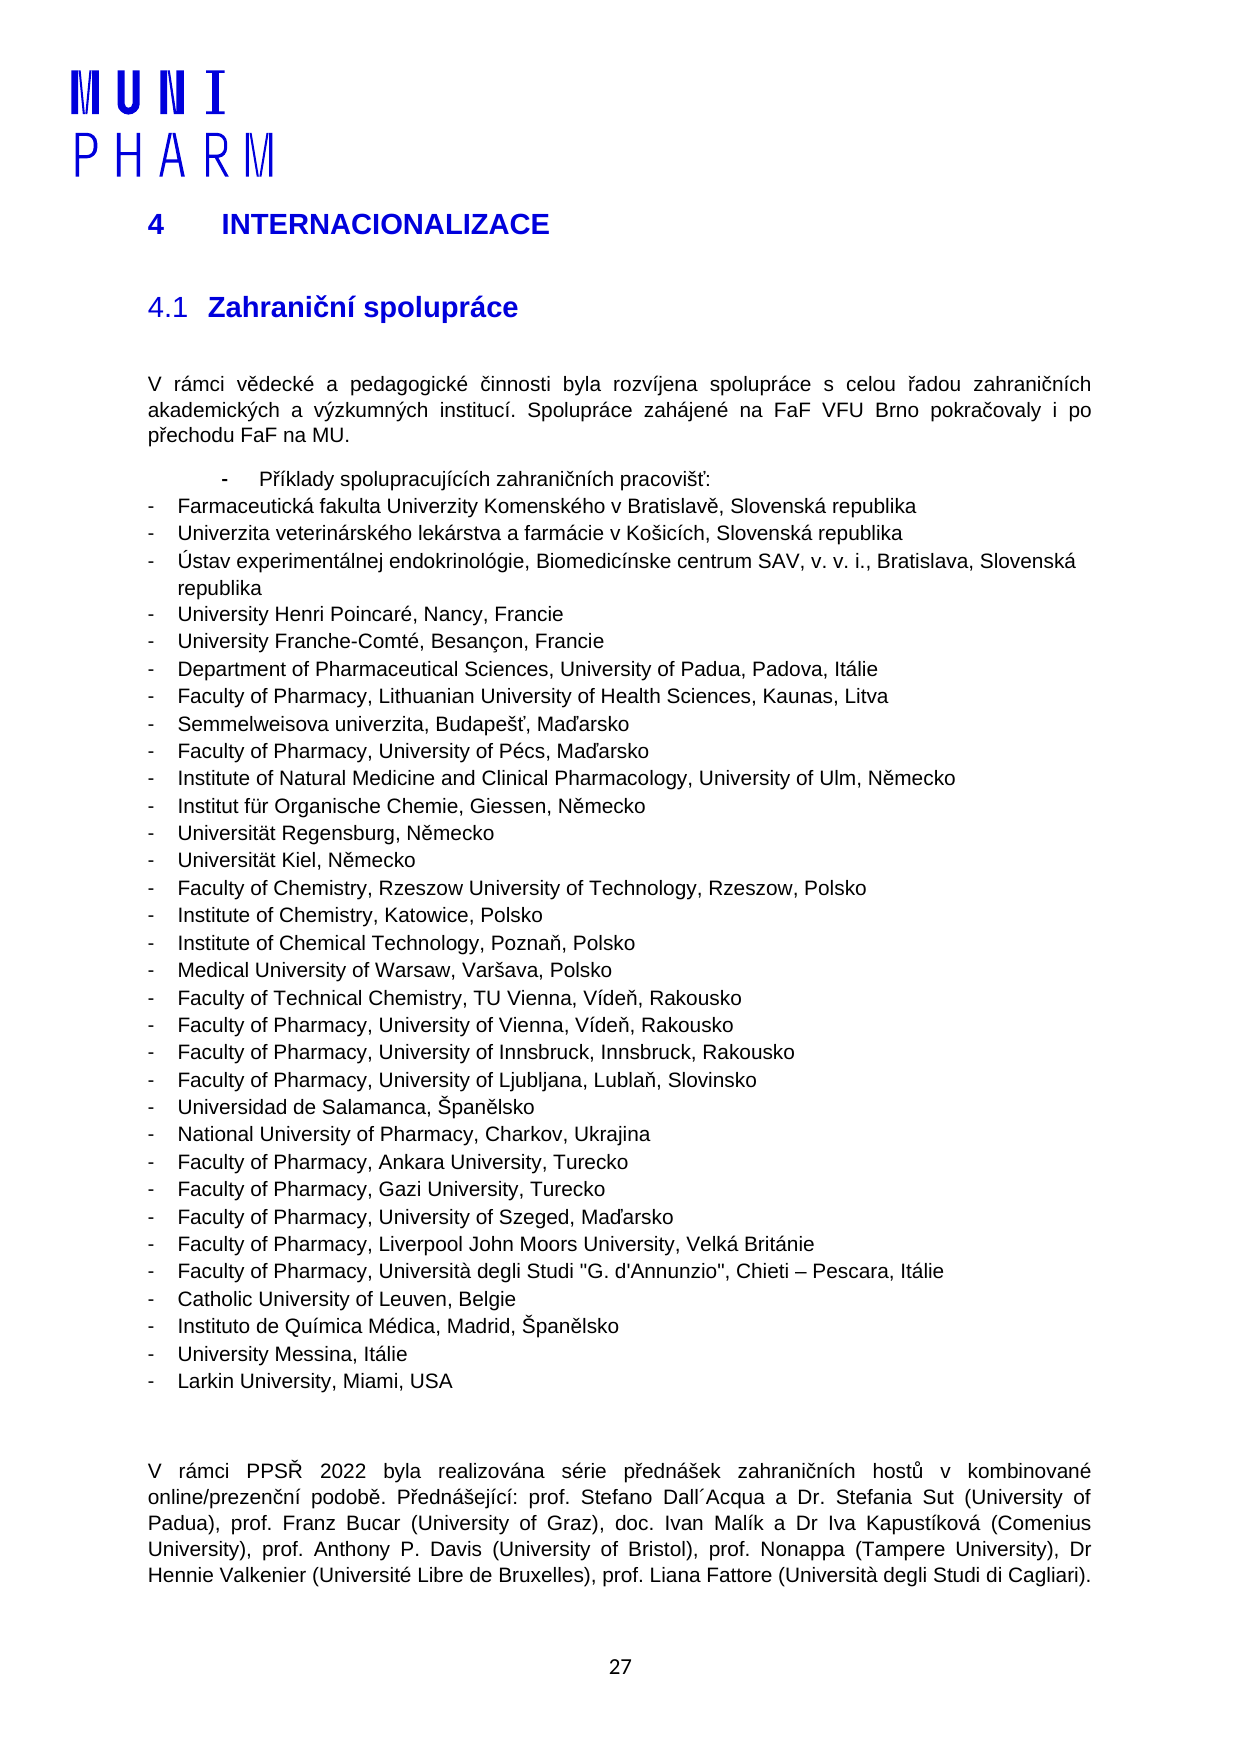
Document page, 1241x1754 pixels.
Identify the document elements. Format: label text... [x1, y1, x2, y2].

list Larkin University, Miami, USA [148, 1368, 1093, 1394]
list Institute of Chemistry, Katowice, Polsko [148, 902, 1093, 928]
list Universität Kiel, Německo [148, 848, 1093, 873]
list Universidad de Salamanca, Španělsko [148, 1094, 1093, 1120]
list Faculty of Pharmacy, University of Pécs, Maďarsko [148, 738, 1093, 763]
list Semmelweisova univerzita, Budapešť, Maďarsko [148, 711, 1093, 736]
list University Henri Poincaré, Nancy, Francie [148, 601, 1093, 627]
list Ústav experimentálnej endokrinológie, Biomedicínske centrum SAV, v. v. i., Bratislava, Slovenská republika [148, 548, 1093, 599]
list Department of Pharmaceutical Sciences, University of Padua, Padova, Itálie [148, 656, 1093, 681]
subtitle INTERNACIONALIZACE [148, 207, 1093, 240]
list Instituto de Química Médica, Madrid, Španělsko [148, 1313, 1093, 1339]
text V rámci PPSŘ 2022 byla realizována série přednášek zahraničních hostů v kombinované online/prezenční podobě. Přednášející: prof. Stefano Dall´Acqua a Dr. Stefania Sut (University of Padua), prof. Franz Bucar (University of Graz), doc. Ivan Malík a Dr Iva Kapustíková (Comenius University), prof. Anthony P. Davis (University of Bristol), prof. Nonappa (Tampere University), Dr Hennie Valkenier (Université Libre de Bruxelles), prof. Liana Fattore (Università degli Studi di Cagliari). [148, 1459, 1093, 1586]
list Faculty of Pharmacy, Liverpool John Moors University, Velká Británie [148, 1231, 1093, 1257]
list Catholic University of Leuven, Belgie [148, 1286, 1093, 1311]
list Institute of Natural Medicine and Clinical Pharmacology, University of Ulm, Německo [148, 766, 1093, 791]
list Příklady spolupracujících zahraničních pracovišť: [221, 466, 1093, 491]
list Faculty of Pharmacy, Lithuanian University of Health Sciences, Kaunas, Litva [148, 683, 1093, 709]
list Institut für Organische Chemie, Giessen, Německo [148, 793, 1093, 818]
list Faculty of Pharmacy, Gazi University, Turecko [148, 1176, 1093, 1202]
list Faculty of Pharmacy, Università degli Studi "G. d'Annunzio", Chieti – Pescara, Itálie [148, 1259, 1093, 1284]
list Faculty of Pharmacy, University of Ljubljana, Lublaň, Slovinsko [148, 1067, 1093, 1092]
list Faculty of Pharmacy, University of Innsbruck, Innsbruck, Rakousko [148, 1039, 1093, 1065]
list University Messina, Itálie [148, 1341, 1093, 1366]
list Farmaceutická fakulta Univerzity Komenského v Bratislavě, Slovenská republika [148, 493, 1093, 519]
list Faculty of Chemistry, Rzeszow University of Technology, Rzeszow, Polsko [148, 875, 1093, 901]
list National University of Pharmacy, Charkov, Ukrajina [148, 1122, 1093, 1147]
list Faculty of Technical Chemistry, TU Vienna, Vídeň, Rakousko [148, 985, 1093, 1010]
list Universität Regensburg, Německo [148, 820, 1093, 846]
list Medical University of Warsaw, Varšava, Polsko [148, 957, 1093, 983]
subtitle Zahraniční spolupráce [148, 290, 1093, 324]
list University Franche-Comté, Besançon, Francie [148, 628, 1093, 654]
list Univerzita veterinárského lekárstva a farmácie v Košicích, Slovenská republika [148, 521, 1093, 546]
list Faculty of Pharmacy, University of Vienna, Vídeň, Rakousko [148, 1012, 1093, 1037]
list Faculty of Pharmacy, University of Szeged, Maďarsko [148, 1204, 1093, 1229]
list Institute of Chemical Technology, Poznaň, Polsko [148, 930, 1093, 955]
text V rámci vědecké a pedagogické činnosti byla rozvíjena spolupráce s celou řadou zahraničních akademických a výzkumných institucí. Spolupráce zahájené na FaF VFU Brno pokračovaly i po přechodu FaF na MU. [148, 372, 1093, 447]
list Faculty of Pharmacy, Ankara University, Turecko [148, 1149, 1093, 1174]
